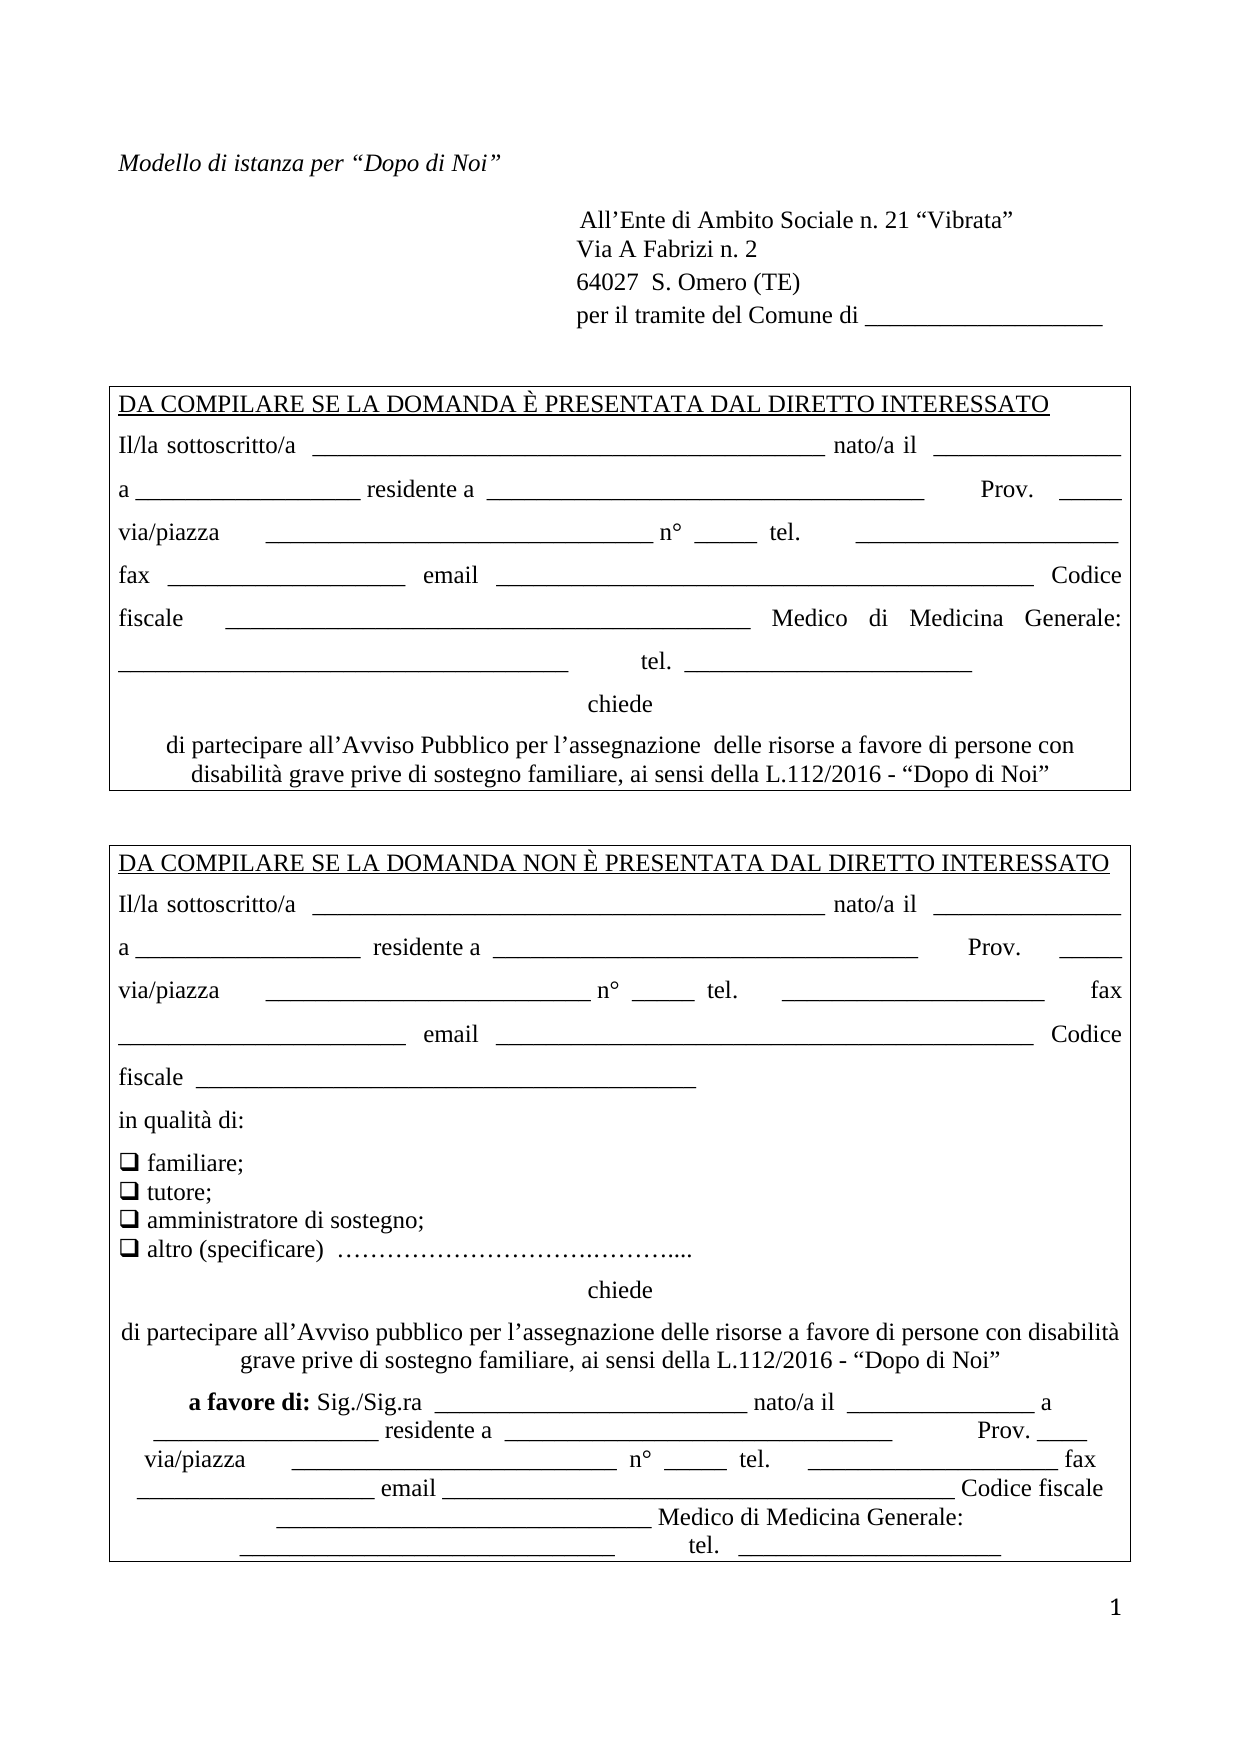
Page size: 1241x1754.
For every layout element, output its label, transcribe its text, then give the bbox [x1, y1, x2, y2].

text Modello di istanza per “Dopo di Noi” [118, 148, 1122, 176]
text DA COMPILARE SE LA DOMANDA NON È PRESENTATA DAL DIRETTO INTERESSATO [110, 846, 1130, 877]
text Il/la sottoscritto/a _________________________________________ nato/a il _______________ a __________________ residente a ___________________________________ Prov. _____ via/piazza _______________________________ n° _____ tel. _____________________ fax ___________________ email ___________________________________________ Codice fiscale __________________________________________ Medico di Medicina Generale: ____________________________________ tel. _______________________ [110, 427, 1130, 675]
text DA COMPILARE SE LA DOMANDA È PRESENTATA DAL DIRETTO INTERESSATO [110, 387, 1130, 418]
text di partecipare all’Avviso Pubblico per l’assegnazione delle risorse a favore di persone con disabilità grave prive di sostegno familiare, ai sensi della L.112/2016 - “Dopo di Noi” [110, 727, 1130, 790]
text altro (specificare) ………………………….……….... [118, 1234, 1122, 1263]
text All’Ente di Ambito Sociale n. 21 “Vibrata” [118, 205, 1122, 234]
text familiare; [110, 1145, 1130, 1177]
text per il tramite del Comune di ___________________ [407, 300, 1122, 329]
text Il/la sottoscritto/a _________________________________________ nato/a il _______________ a __________________ residente a __________________________________ Prov. _____ via/piazza __________________________ n° _____ tel. _____________________ fax _______________________ email ___________________________________________ Codice fiscale ________________________________________ [110, 886, 1130, 1091]
text chiede [110, 686, 1130, 718]
text Via A Fabrizi n. 2 [407, 234, 1122, 263]
text amministratore di sostegno; [118, 1206, 1122, 1234]
text in qualità di: [110, 1102, 1130, 1134]
text tutore; [118, 1177, 1122, 1206]
text 64027 S. Omero (TE) [407, 267, 1122, 296]
text chiede [110, 1272, 1130, 1304]
text di partecipare all’Avviso pubblico per l’assegnazione delle risorse a favore di persone con disabilità grave prive di sostegno familiare, ai sensi della L.112/2016 - “Dopo di Noi” [110, 1314, 1130, 1374]
text a favore di: Sig./Sig.ra _________________________ nato/a il _______________ a __________________ residente a _______________________________ Prov. ____ via/piazza __________________________ n° _____ tel. ____________________ fax ___________________ email _________________________________________ Codice fiscale ______________________________ Medico di Medicina Generale: ______________________________ tel. _____________________ [110, 1384, 1130, 1561]
